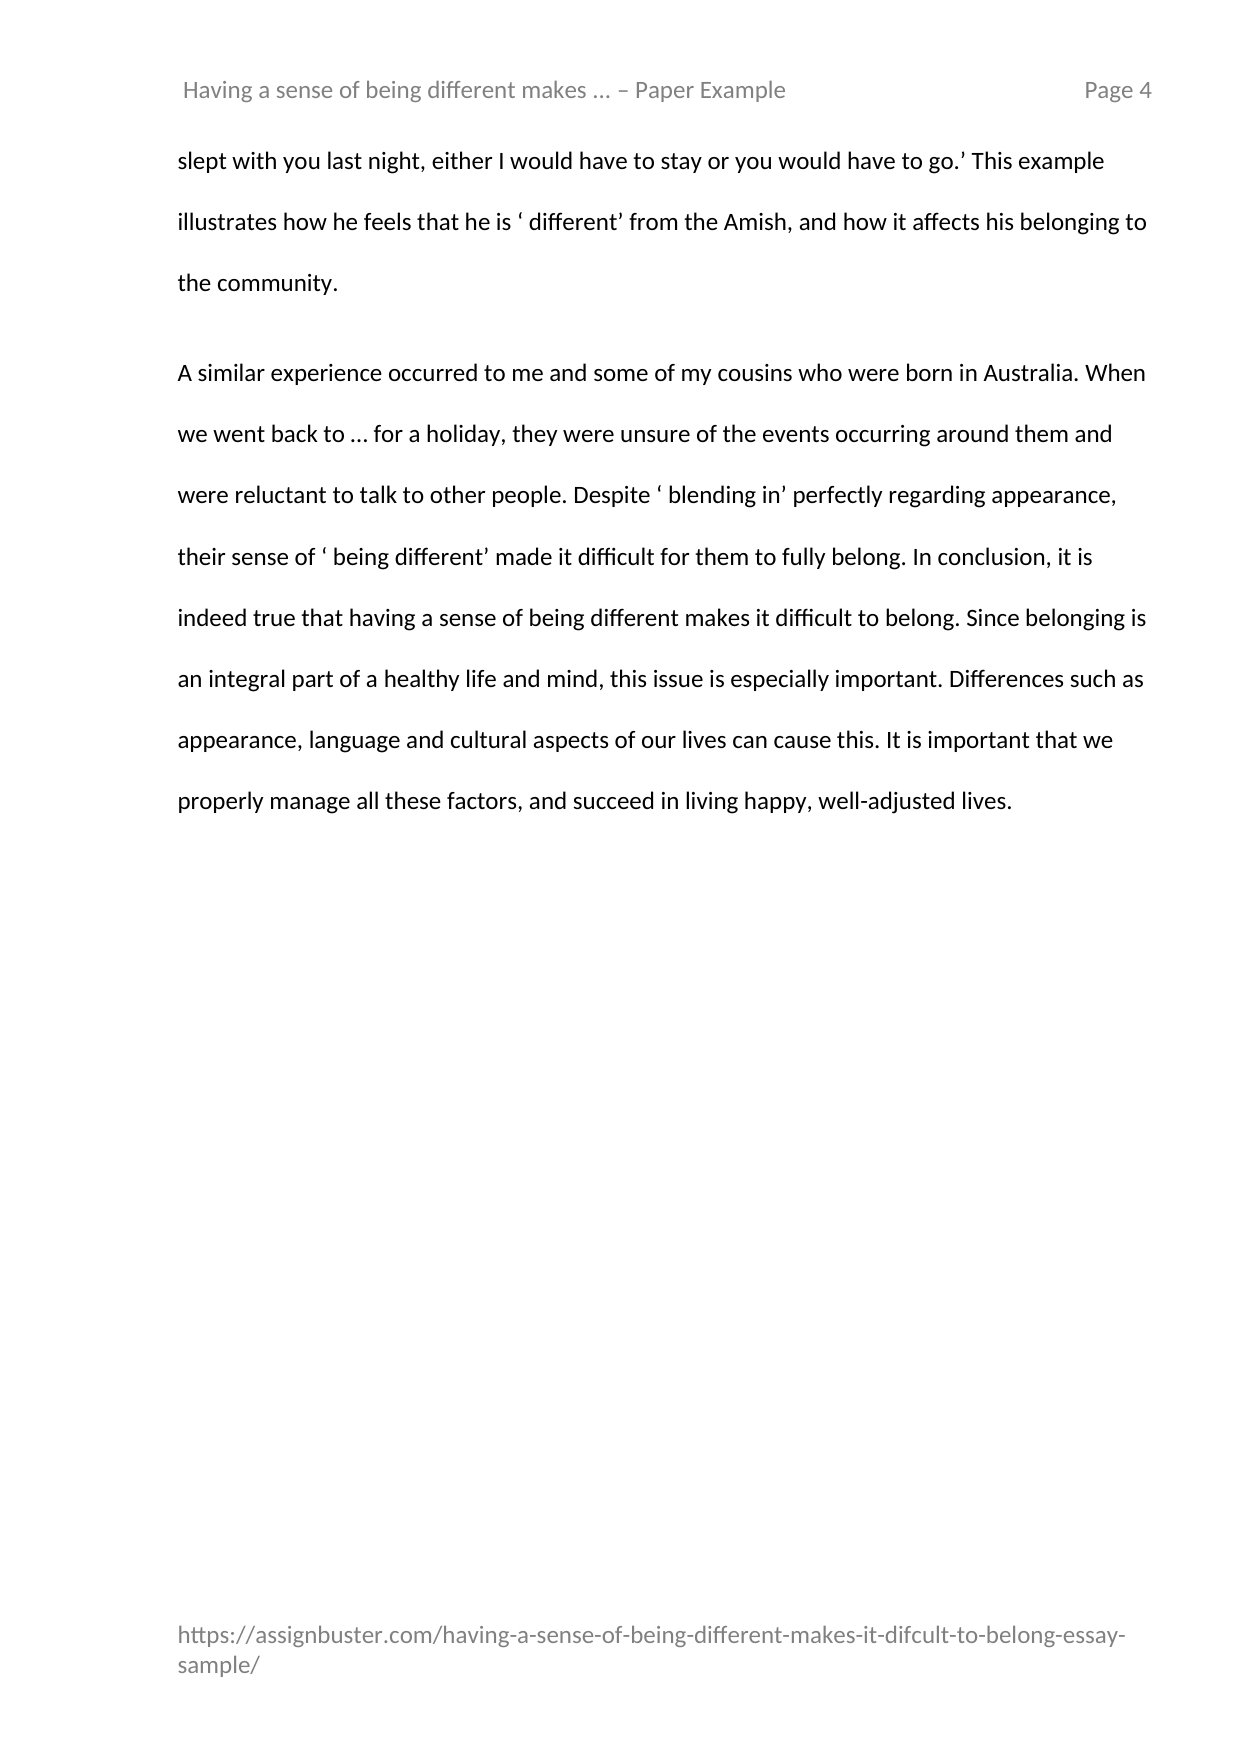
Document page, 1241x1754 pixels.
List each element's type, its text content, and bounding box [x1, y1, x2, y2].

text A similar experience occurred to me and some of my cousins who were born in Australia. When we went back to … for a holiday, they were unsure of the events occurring around them and were reluctant to talk to other people. Despite ‘ blending in’ perfectly regarding appearance, their sense of ‘ being different’ made it difficult for them to fully belong. In conclusion, it is indeed true that having a sense of being different makes it difficult to belong. Since belonging is an integral part of a healthy life and mind, this issue is especially important. Differences such as appearance, language and cultural aspects of our lives can cause this. It is important that we properly manage all these factors, and succeed in living happy, well-adjusted lives. [177, 358, 1152, 815]
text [177, 145, 1152, 298]
